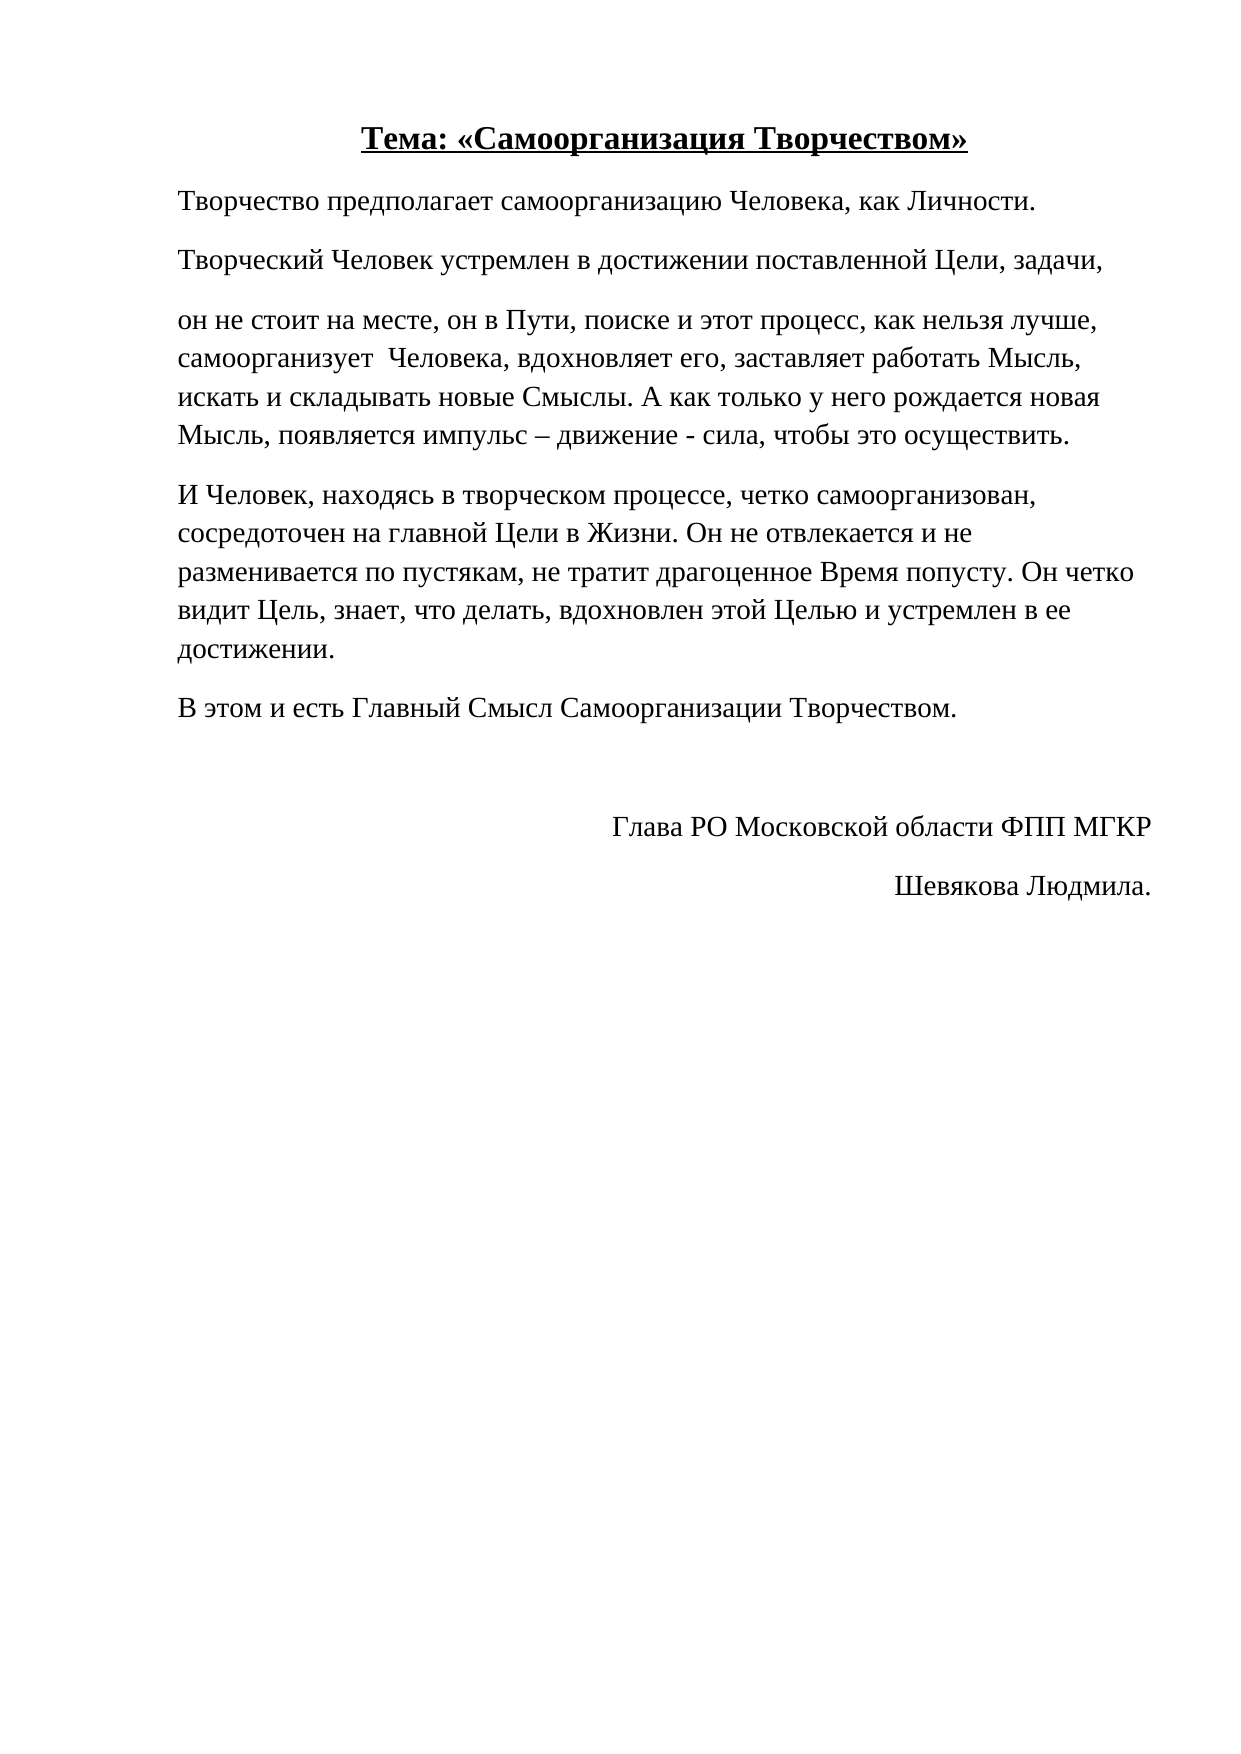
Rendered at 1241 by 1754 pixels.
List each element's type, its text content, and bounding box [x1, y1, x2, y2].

text Тема: «Самоорганизация Творчеством» [177, 118, 1152, 156]
text Творчество предполагает самоорганизацию Человека, как Личности. [177, 183, 1152, 217]
text Творческий Человек устремлен в достижении поставленной Цели, задачи, [177, 242, 1152, 276]
text Глава РО Московской области ФПП МГКР [177, 809, 1152, 843]
text он не стоит на месте, он в Пути, поиске и этот процесс, как нельзя лучше, самоорганизует Человека, вдохновляет его, заставляет работать Мысль, искать и складывать новые Смыслы. А как только у него рождается новая Мысль, появляется импульс – движение - сила, чтобы это осуществить. [177, 302, 1152, 451]
text В этом и есть Главный Смысл Самоорганизации Творчеством. [177, 690, 1152, 724]
text Шевякова Людмила. [177, 868, 1152, 902]
text И Человек, находясь в творческом процессе, четко самоорганизован, сосредоточен на главной Цели в Жизни. Он не отвлекается и не разменивается по пустякам, не тратит драгоценное Время попусту. Он четко видит Цель, знает, что делать, вдохновлен этой Целью и устремлен в ее достижении. [177, 477, 1152, 664]
